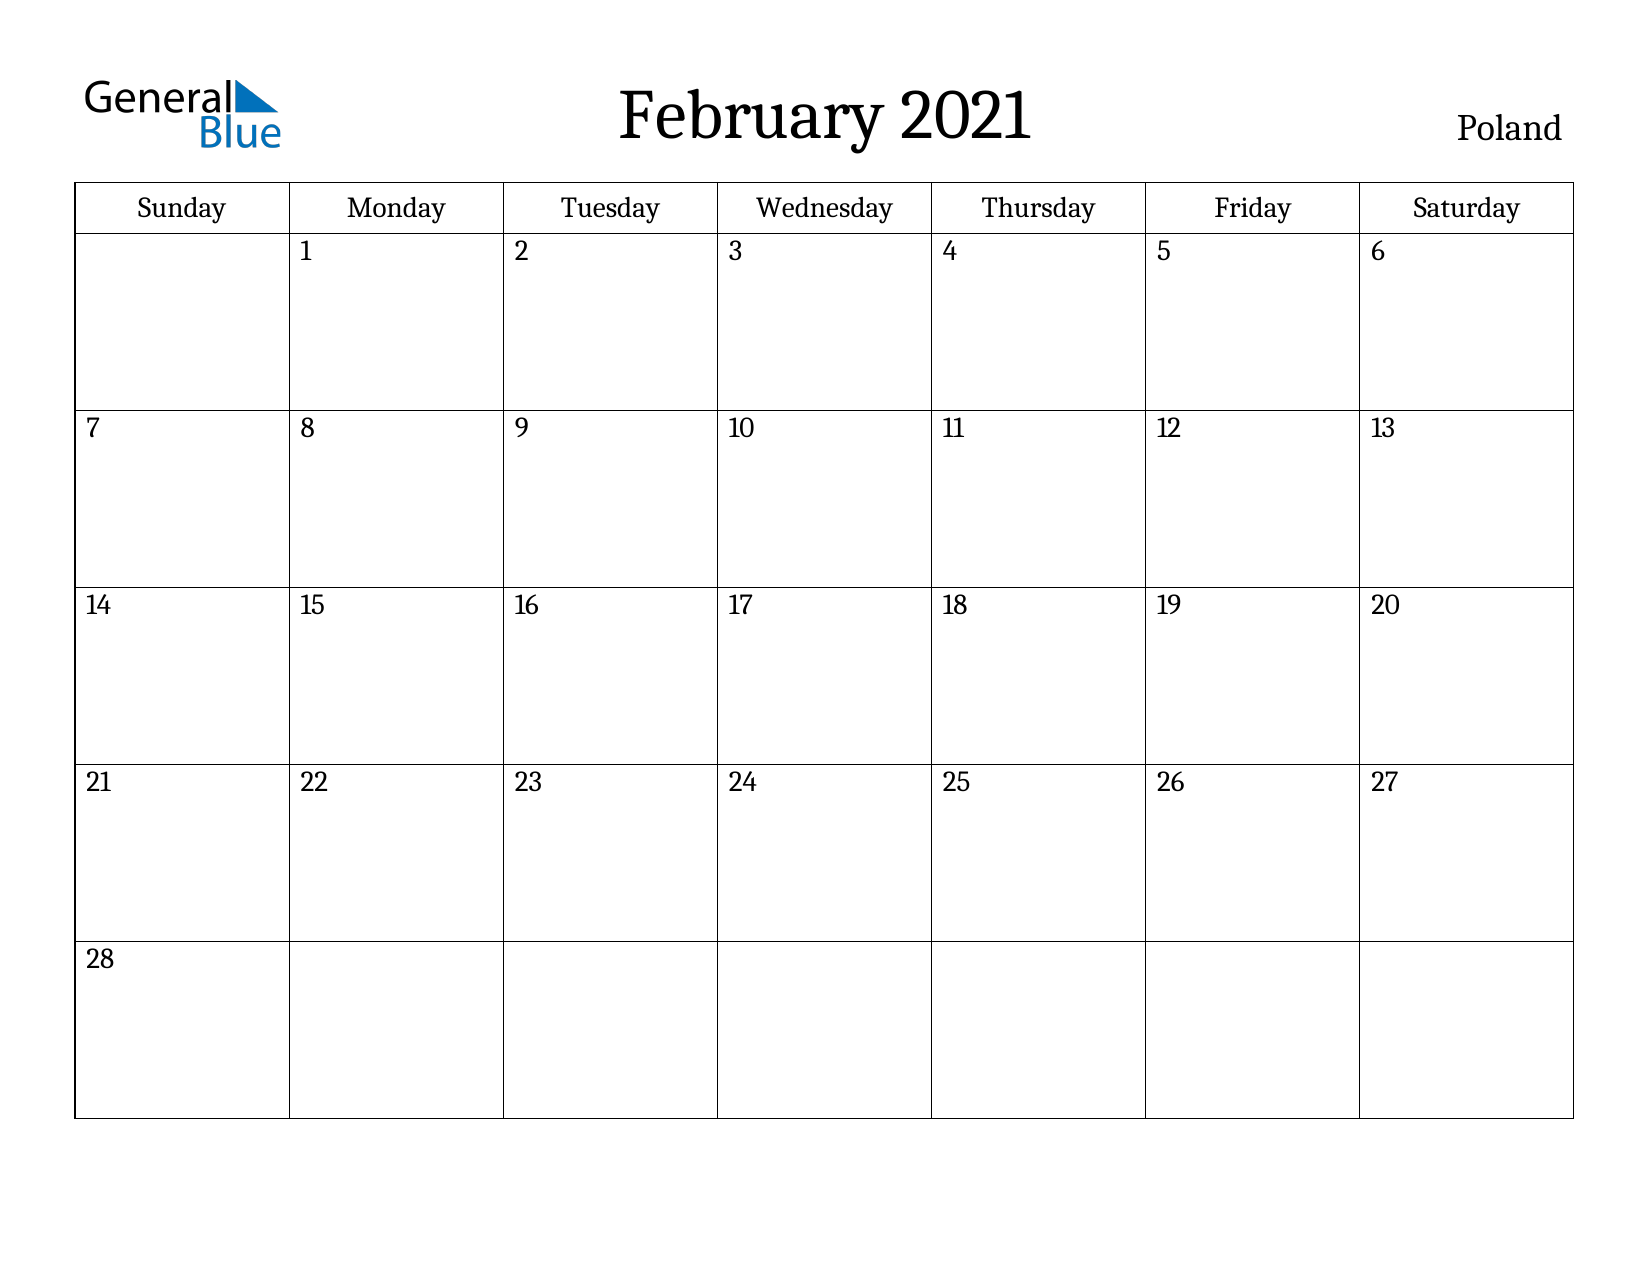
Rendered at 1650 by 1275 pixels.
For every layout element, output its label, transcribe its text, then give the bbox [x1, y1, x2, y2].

table_header [75, 75, 503, 182]
table_cell [932, 275, 1145, 410]
table_cell Thursday [932, 183, 1145, 233]
picture [85, 80, 281, 148]
table_cell 14 [76, 588, 289, 629]
table_cell Tuesday [504, 183, 717, 233]
table_cell 10 [718, 411, 931, 452]
table_cell 23 [504, 765, 717, 806]
table_cell [932, 629, 1145, 764]
table_cell [718, 452, 931, 587]
table_cell Wednesday [718, 183, 931, 233]
table_cell 16 [504, 588, 717, 629]
table_cell [932, 942, 1145, 983]
table_cell 1 [290, 234, 503, 275]
table_cell 25 [932, 765, 1145, 806]
table_cell [76, 983, 289, 1118]
table_cell [76, 806, 289, 941]
table_cell [932, 452, 1145, 587]
table_cell [76, 629, 289, 764]
table_cell 11 [932, 411, 1145, 452]
table_cell [1146, 452, 1359, 587]
table_cell [504, 983, 717, 1118]
table_cell 21 [76, 765, 289, 806]
table_cell 6 [1360, 234, 1573, 275]
table_cell [1360, 983, 1573, 1118]
table_cell 18 [932, 588, 1145, 629]
table_cell [718, 942, 931, 983]
table_cell Sunday [76, 183, 289, 233]
table_cell [1146, 275, 1359, 410]
table_cell 19 [1146, 588, 1359, 629]
table_cell Saturday [1360, 183, 1573, 233]
table_cell [718, 629, 931, 764]
table_cell [290, 275, 503, 410]
table_cell [290, 806, 503, 941]
table_cell 20 [1360, 588, 1573, 629]
table_cell 22 [290, 765, 503, 806]
table_cell [1360, 629, 1573, 764]
table_cell 9 [504, 411, 717, 452]
table_header Poland [1146, 75, 1574, 182]
table_cell 28 [76, 942, 289, 983]
table_cell [290, 452, 503, 587]
table_cell 3 [718, 234, 931, 275]
table_cell 7 [76, 411, 289, 452]
table_cell [76, 275, 289, 410]
table_cell [718, 275, 931, 410]
table_header February 2021 [503, 75, 1146, 182]
table_cell [290, 629, 503, 764]
table_cell [504, 942, 717, 983]
table_cell [1360, 806, 1573, 941]
table_cell Monday [290, 183, 503, 233]
table_cell [1146, 806, 1359, 941]
table_cell [290, 942, 503, 983]
table_cell [1360, 942, 1573, 983]
table_cell [504, 275, 717, 410]
table_cell [932, 983, 1145, 1118]
table_cell [1360, 452, 1573, 587]
table_cell 5 [1146, 234, 1359, 275]
table_cell [932, 806, 1145, 941]
table_cell [1146, 942, 1359, 983]
table_cell 27 [1360, 765, 1573, 806]
table_cell 2 [504, 234, 717, 275]
table_cell 17 [718, 588, 931, 629]
table_cell [1360, 275, 1573, 410]
table_cell 12 [1146, 411, 1359, 452]
table_cell [718, 983, 931, 1118]
table_cell [504, 452, 717, 587]
table_cell [1146, 983, 1359, 1118]
table_cell 8 [290, 411, 503, 452]
table_cell 26 [1146, 765, 1359, 806]
table_cell 24 [718, 765, 931, 806]
table_cell 13 [1360, 411, 1573, 452]
table_cell [76, 452, 289, 587]
table_cell [718, 806, 931, 941]
table_cell [290, 983, 503, 1118]
table_cell 15 [290, 588, 503, 629]
table_cell [1146, 629, 1359, 764]
table_cell [504, 629, 717, 764]
table_cell [76, 234, 289, 275]
table_cell 4 [932, 234, 1145, 275]
table_cell [504, 806, 717, 941]
table_cell Friday [1146, 183, 1359, 233]
